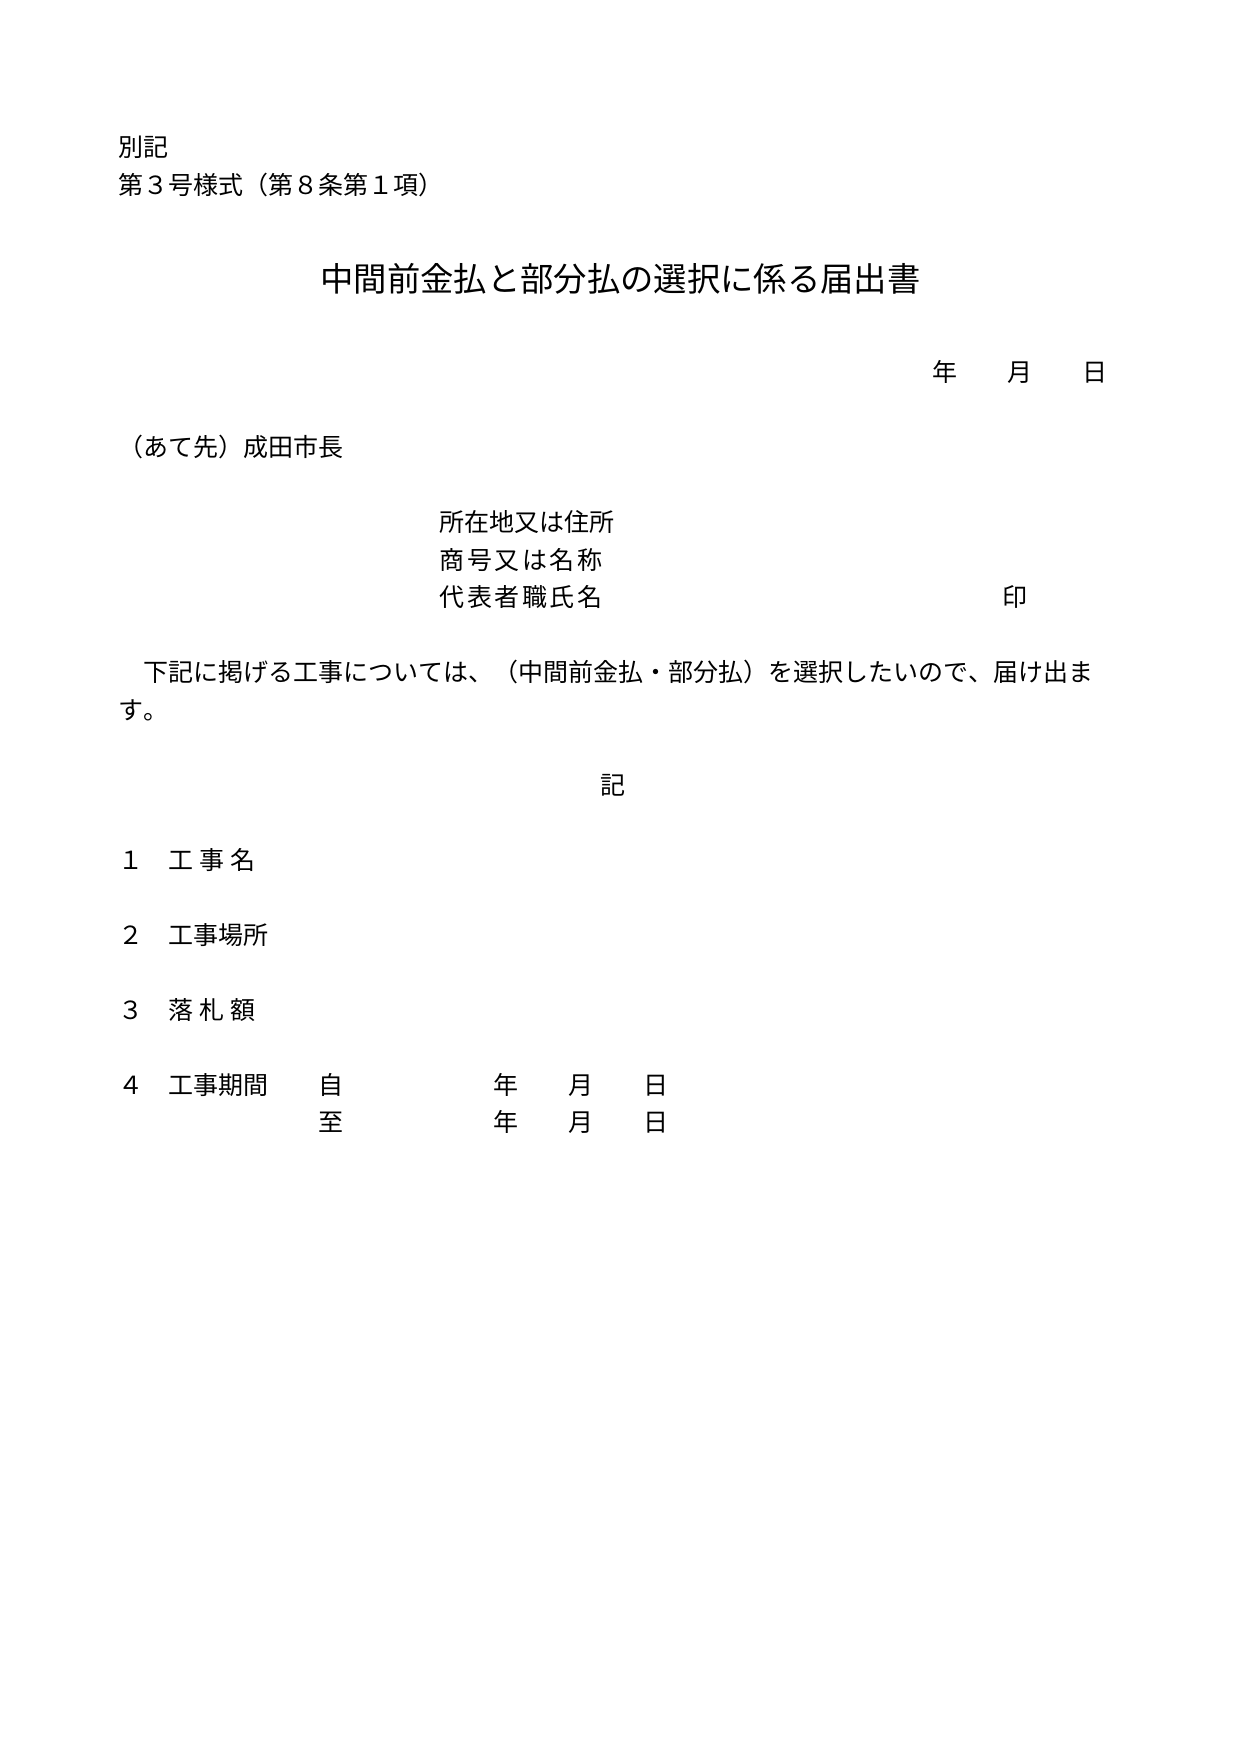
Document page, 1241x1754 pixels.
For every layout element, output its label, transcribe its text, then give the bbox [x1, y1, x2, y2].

text （あて先）成田市長 [118, 427, 1108, 464]
text 至 年 月 日 [118, 1102, 1108, 1139]
text 年 月 日 [118, 352, 1108, 389]
text ４ 工事期間 自 年 月 日 [118, 1064, 1108, 1102]
text 代表者職氏名 印 [339, 577, 1122, 614]
text １ 工事名 [118, 839, 1108, 877]
text 所在地又は住所 [339, 502, 1122, 539]
text 別記 [118, 127, 1122, 164]
text 商号又は名称 [339, 539, 1122, 577]
text 中間前金払と部分払の選択に係る届出書 [118, 239, 1122, 314]
text ２ 工事場所 [118, 914, 1108, 952]
text 下記に掲げる工事については、（中間前金払・部分払）を選択したいので、届け出ます。 [118, 652, 1108, 727]
text 第３号様式（第８条第１項） [118, 164, 1122, 202]
text 記 [118, 764, 1108, 802]
text ３ 落札額 [118, 989, 1108, 1027]
